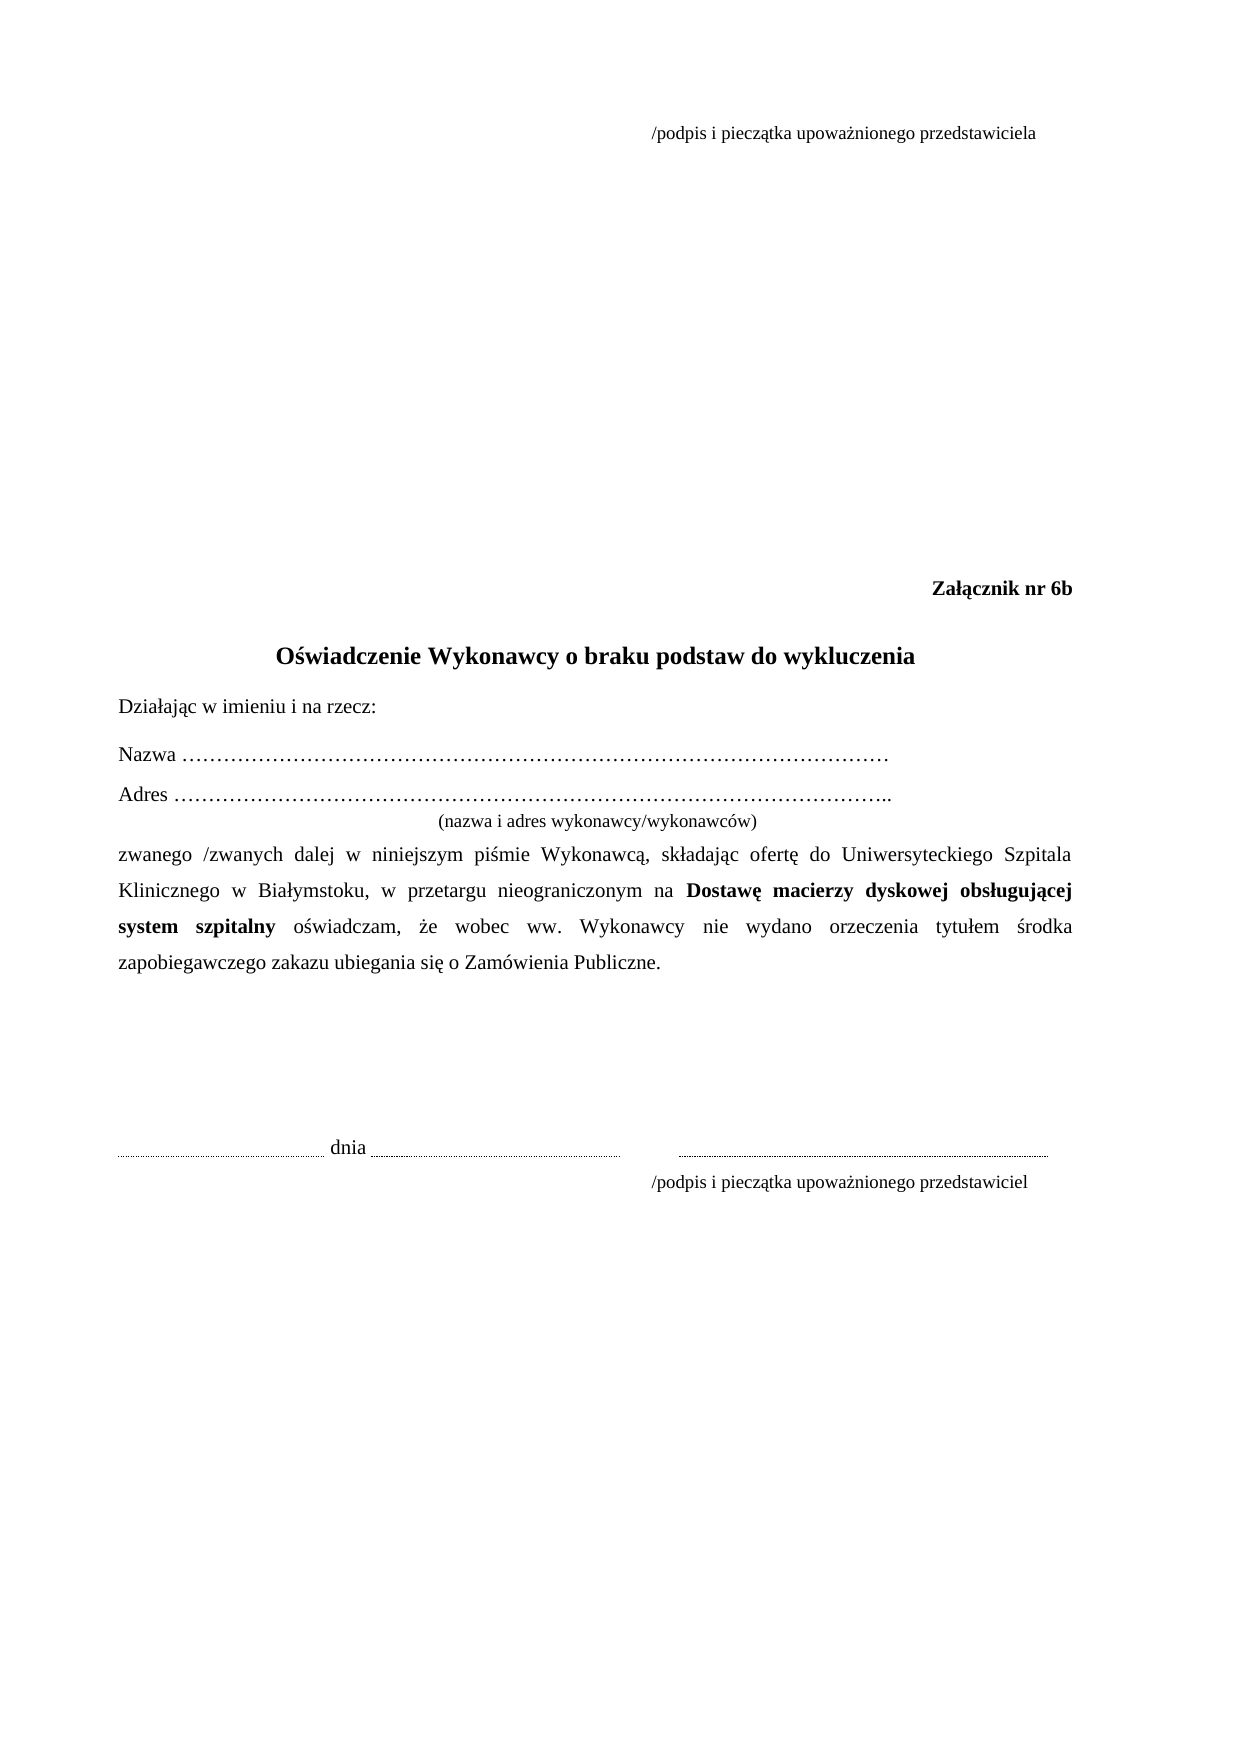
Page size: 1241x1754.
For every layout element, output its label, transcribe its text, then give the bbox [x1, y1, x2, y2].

text Działając w imieniu i na rzecz: [118, 693, 1073, 718]
text Oświadczenie Wykonawcy o braku podstaw do wykluczenia [118, 641, 1073, 669]
text /podpis i pieczątka upoważnionego przedstawiciel [118, 1171, 1073, 1192]
text Załącznik nr 6b [118, 576, 1073, 600]
text Adres ………………………………………………………………………………………….. [118, 782, 1073, 806]
text zwanego /zwanych dalej w niniejszym piśmie Wykonawcą, składając ofertę do Uniwersyteckiego Szpitala Klinicznego w Białymstoku, w przetargu nieograniczonym na Dostawę macierzy dyskowej obsługującej system szpitalny oświadczam, że wobec ww. Wykonawcy nie wydano orzeczenia tytułem środka zapobiegawczego zakazu ubiegania się o Zamówienia Publiczne. [118, 842, 1073, 974]
text /podpis i pieczątka upoważnionego przedstawiciela [118, 122, 1073, 143]
text Nazwa ………………………………………………………………………………………… [118, 742, 1073, 766]
text (nazwa i adres wykonawcy/wykonawców) [118, 810, 1073, 831]
text dnia [118, 1135, 1073, 1159]
